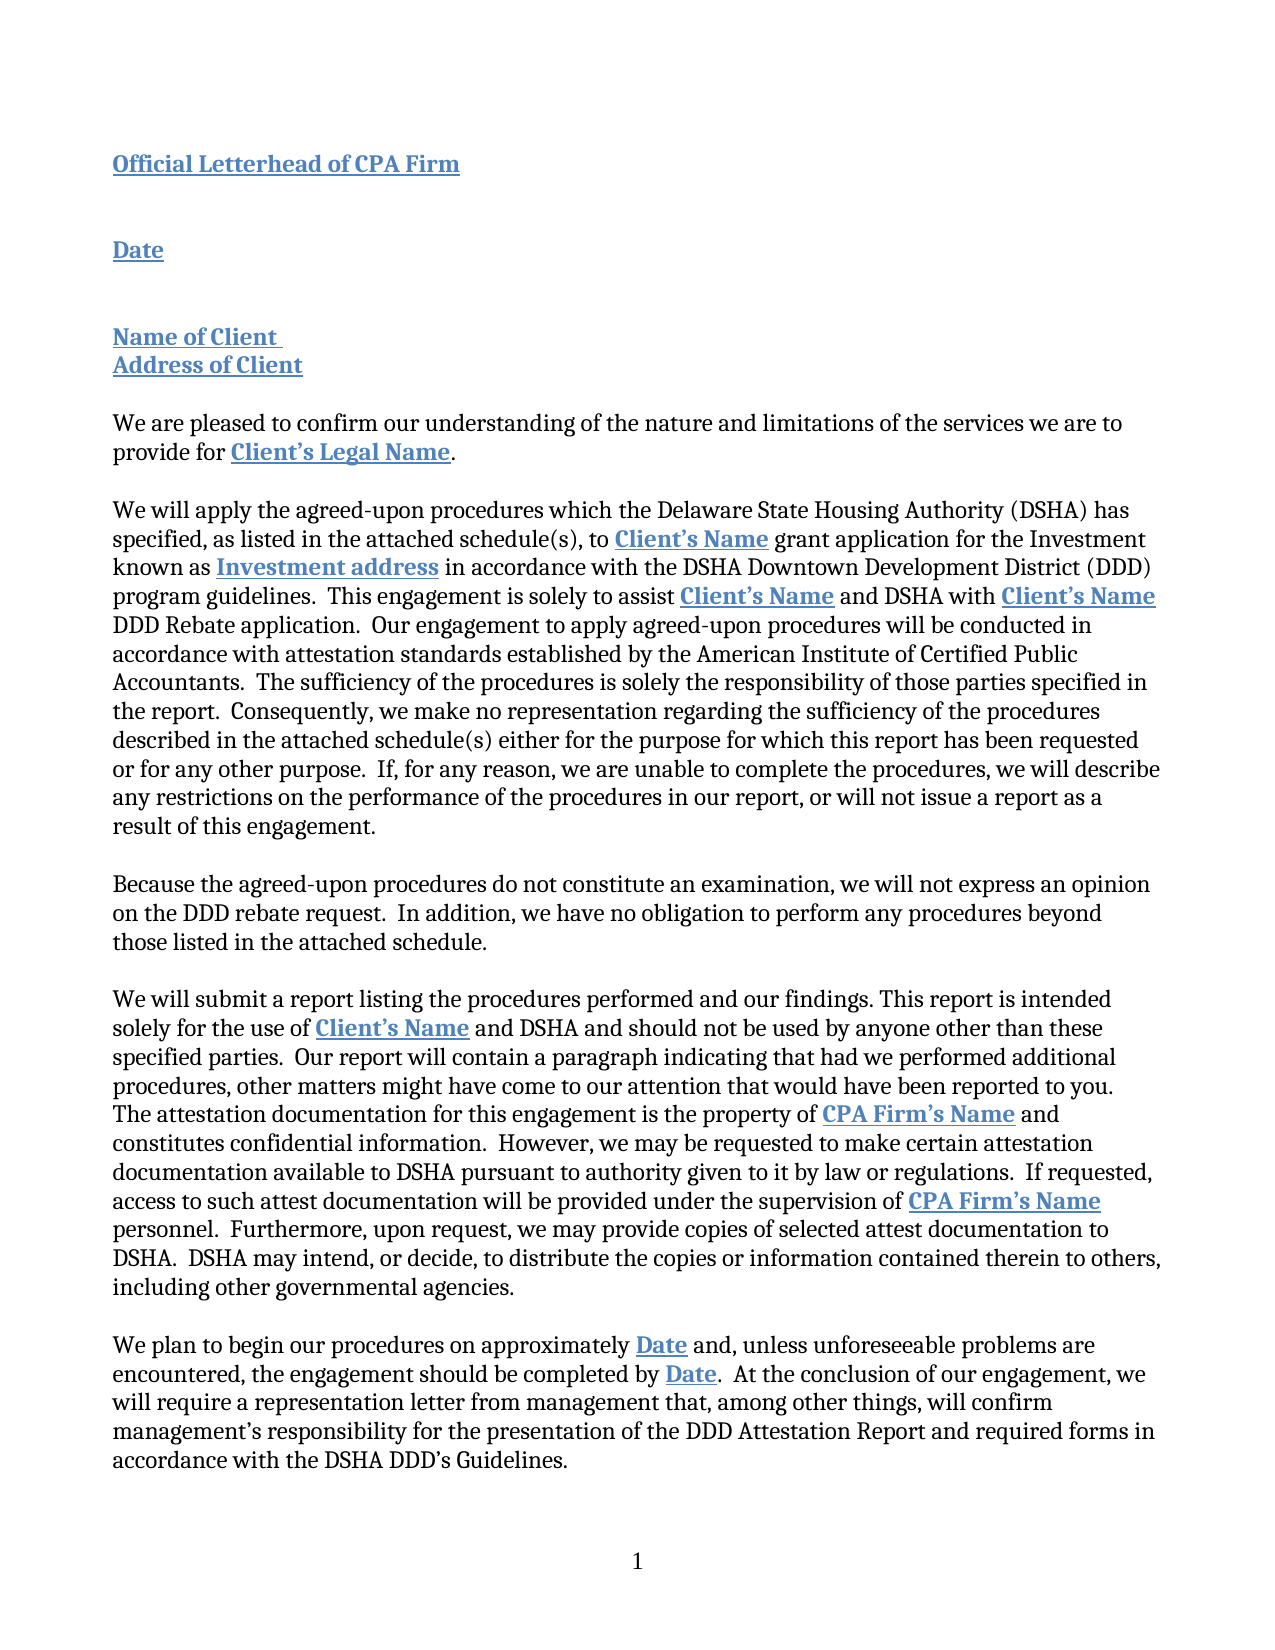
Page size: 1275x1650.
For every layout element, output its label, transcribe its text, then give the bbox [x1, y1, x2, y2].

text Official Letterhead of CPA Firm [112, 150, 1162, 179]
text We will submit a report listing the procedures performed and our findings. This report is intended solely for the use of Client’s Name and DSHA and should not be used by anyone other than these specified parties. Our report will contain a paragraph indicating that had we performed additional procedures, other matters might have come to our attention that would have been reported to you. The attestation documentation for this engagement is the property of CPA Firm’s Name and constitutes confidential information. However, we may be requested to make certain attestation documentation available to DSHA pursuant to authority given to it by law or regulations. If requested, access to such attest documentation will be provided under the supervision of CPA Firm’s Name personnel. Furthermore, upon request, we may provide copies of selected attest documentation to DSHA. DSHA may intend, or decide, to distribute the copies or information contained therein to others, including other governmental agencies. [112, 985, 1162, 1302]
text We are pleased to confirm our understanding of the nature and limitations of the services we are to provide for Client’s Legal Name. [112, 409, 1162, 467]
text We will apply the agreed-upon procedures which the Delaware State Housing Authority (DSHA) has specified, as listed in the attached schedule(s), to Client’s Name grant application for the Investment known as Investment address in accordance with the DSHA Downtown Development District (DDD) program guidelines. This engagement is solely to assist Client’s Name and DSHA with Client’s Name DDD Rebate application. Our engagement to apply agreed-upon procedures will be conducted in accordance with attestation standards established by the American Institute of Certified Public Accountants. The sufficiency of the procedures is solely the responsibility of those parties specified in the report. Consequently, we make no representation regarding the sufficiency of the procedures described in the attached schedule(s) either for the purpose for which this report has been requested or for any other purpose. If, for any reason, we are unable to complete the procedures, we will describe any restrictions on the performance of the procedures in our report, or will not issue a report as a result of this engagement. [112, 496, 1162, 841]
text Date [112, 236, 1162, 265]
text Name of Client [112, 322, 1162, 351]
text We plan to begin our procedures on approximately Date and, unless unforeseeable problems are encountered, the engagement should be completed by Date. At the conclusion of our engagement, we will require a representation letter from management that, among other things, will confirm management’s responsibility for the presentation of the DDD Attestation Report and required forms in accordance with the DSHA DDD’s Guidelines. [112, 1331, 1162, 1474]
text Address of Client [112, 351, 1162, 380]
text Because the agreed-upon procedures do not constitute an examination, we will not express an opinion on the DDD rebate request. In addition, we have no obligation to perform any procedures beyond those listed in the attached schedule. [112, 870, 1162, 956]
